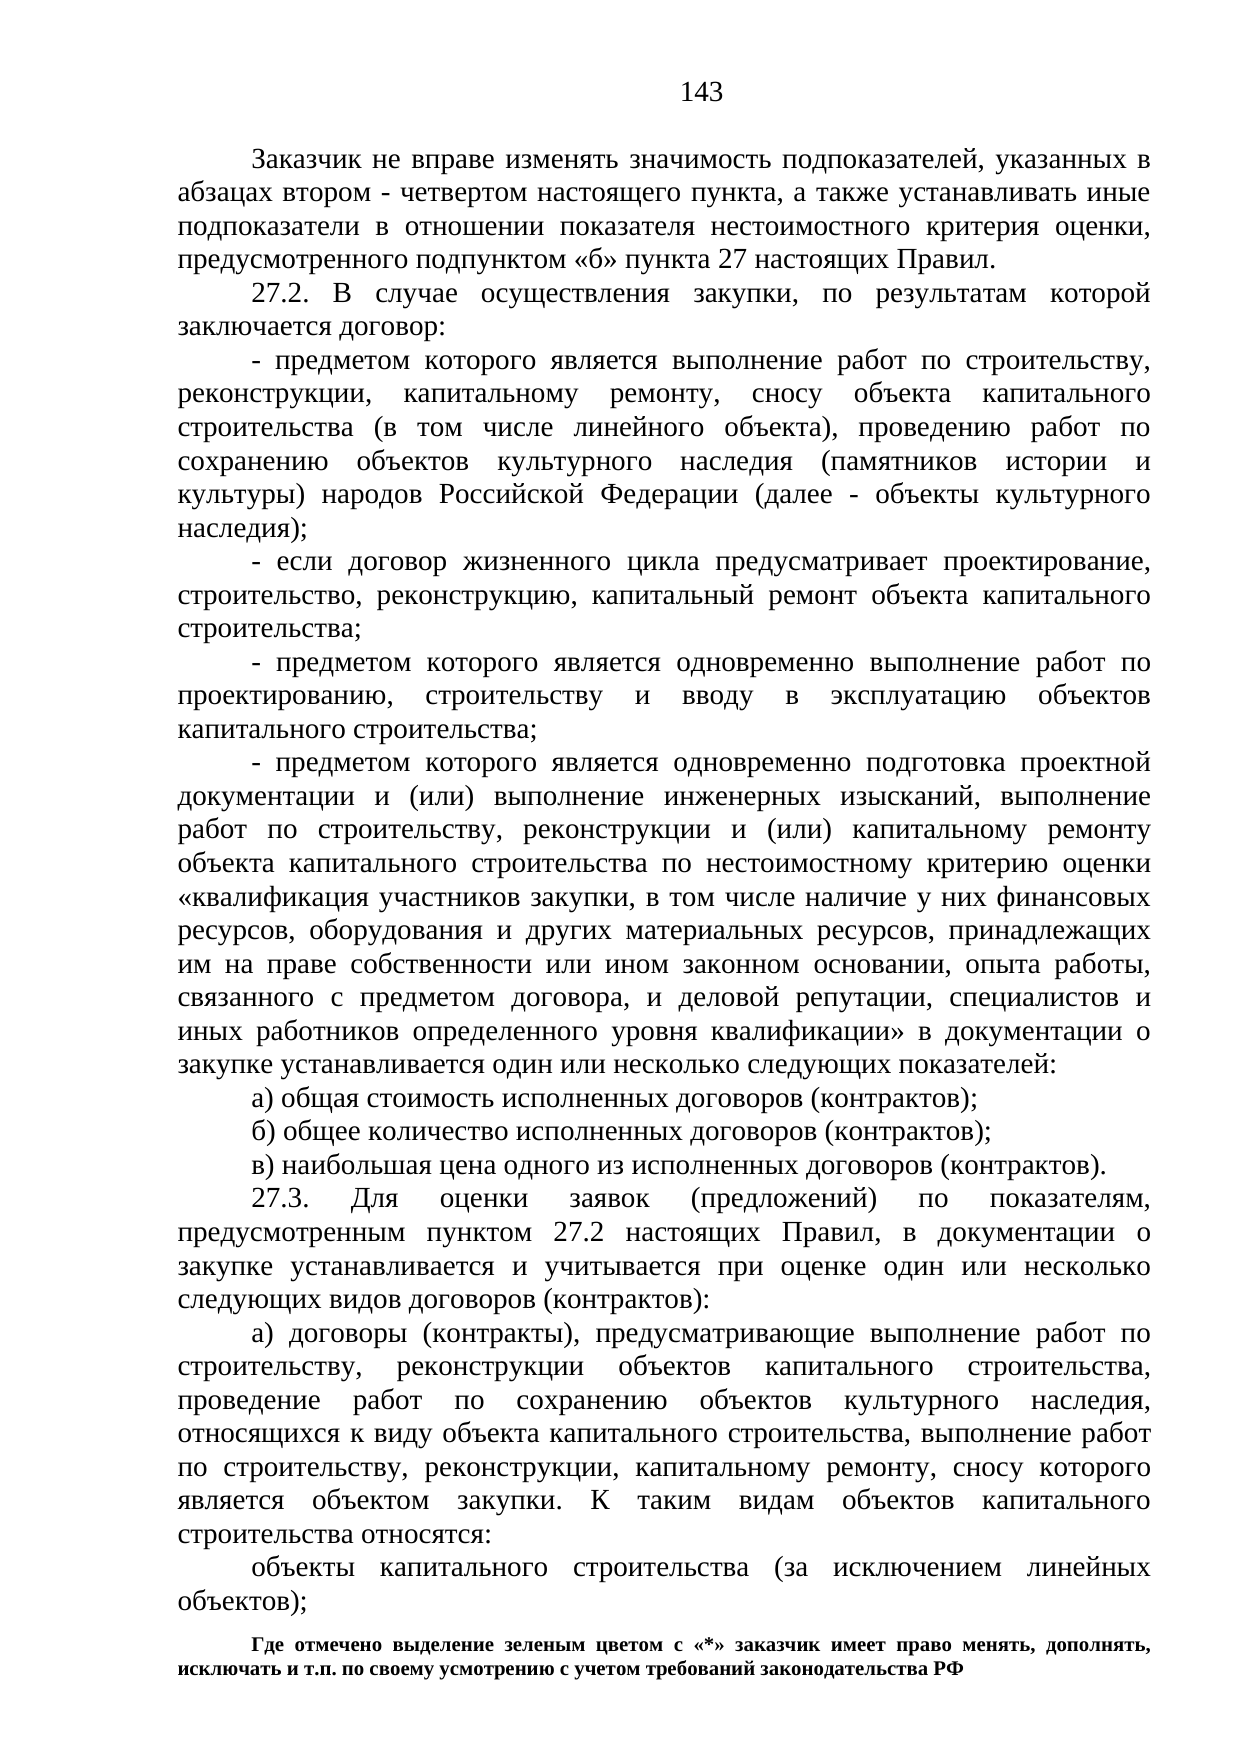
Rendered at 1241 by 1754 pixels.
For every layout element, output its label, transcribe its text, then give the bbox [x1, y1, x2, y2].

text - предметом которого является одновременно подготовка проектной документации и (или) выполнение инженерных изысканий, выполнение работ по строительству, реконструкции и (или) капитальному ремонту объекта капитального строительства по нестоимостному критерию оценки «квалификация участников закупки, в том числе наличие у них финансовых ресурсов, оборудования и других материальных ресурсов, принадлежащих им на праве собственности или ином законном основании, опыта работы, связанного с предметом договора, и деловой репутации, специалистов и иных работников определенного уровня квалификации» в документации о закупке устанавливается один или несколько следующих показателей: [177, 744, 1152, 1080]
text 27.3. Для оценки заявок (предложений) по показателям, предусмотренным пунктом 27.2 настоящих Правил, в документации о закупке устанавливается и учитывается при оценке один или несколько следующих видов договоров (контрактов): [177, 1181, 1152, 1315]
text а) договоры (контракты), предусматривающие выполнение работ по строительству, реконструкции объектов капитального строительства, проведение работ по сохранению объектов культурного наследия, относящихся к виду объекта капитального строительства, выполнение работ по строительству, реконструкции, капитальному ремонту, сносу которого является объектом закупки. К таким видам объектов капитального строительства относятся: [177, 1315, 1152, 1549]
text а) общая стоимость исполненных договоров (контрактов); [177, 1080, 1152, 1113]
text 27.2. В случае осуществления закупки, по результатам которой заключается договор: [177, 275, 1152, 342]
text - предметом которого является одновременно выполнение работ по проектированию, строительству и вводу в эксплуатацию объектов капитального строительства; [177, 644, 1152, 744]
text - предметом которого является выполнение работ по строительству, реконструкции, капитальному ремонту, сносу объекта капитального строительства (в том числе линейного объекта), проведению работ по сохранению объектов культурного наследия (памятников истории и культуры) народов Российской Федерации (далее - объекты культурного наследия); [177, 342, 1152, 543]
text Заказчик не вправе изменять значимость подпоказателей, указанных в абзацах втором - четвертом настоящего пункта, а также устанавливать иные подпоказатели в отношении показателя нестоимостного критерия оценки, предусмотренного подпунктом «б» пункта 27 настоящих Правил. [177, 141, 1152, 275]
text - если договор жизненного цикла предусматривает проектирование, строительство, реконструкцию, капитальный ремонт объекта капитального строительства; [177, 543, 1152, 644]
text б) общее количество исполненных договоров (контрактов); [177, 1113, 1152, 1147]
text в) наибольшая цена одного из исполненных договоров (контрактов). [177, 1147, 1152, 1181]
text объекты капитального строительства (за исключением линейных объектов); [177, 1549, 1152, 1617]
